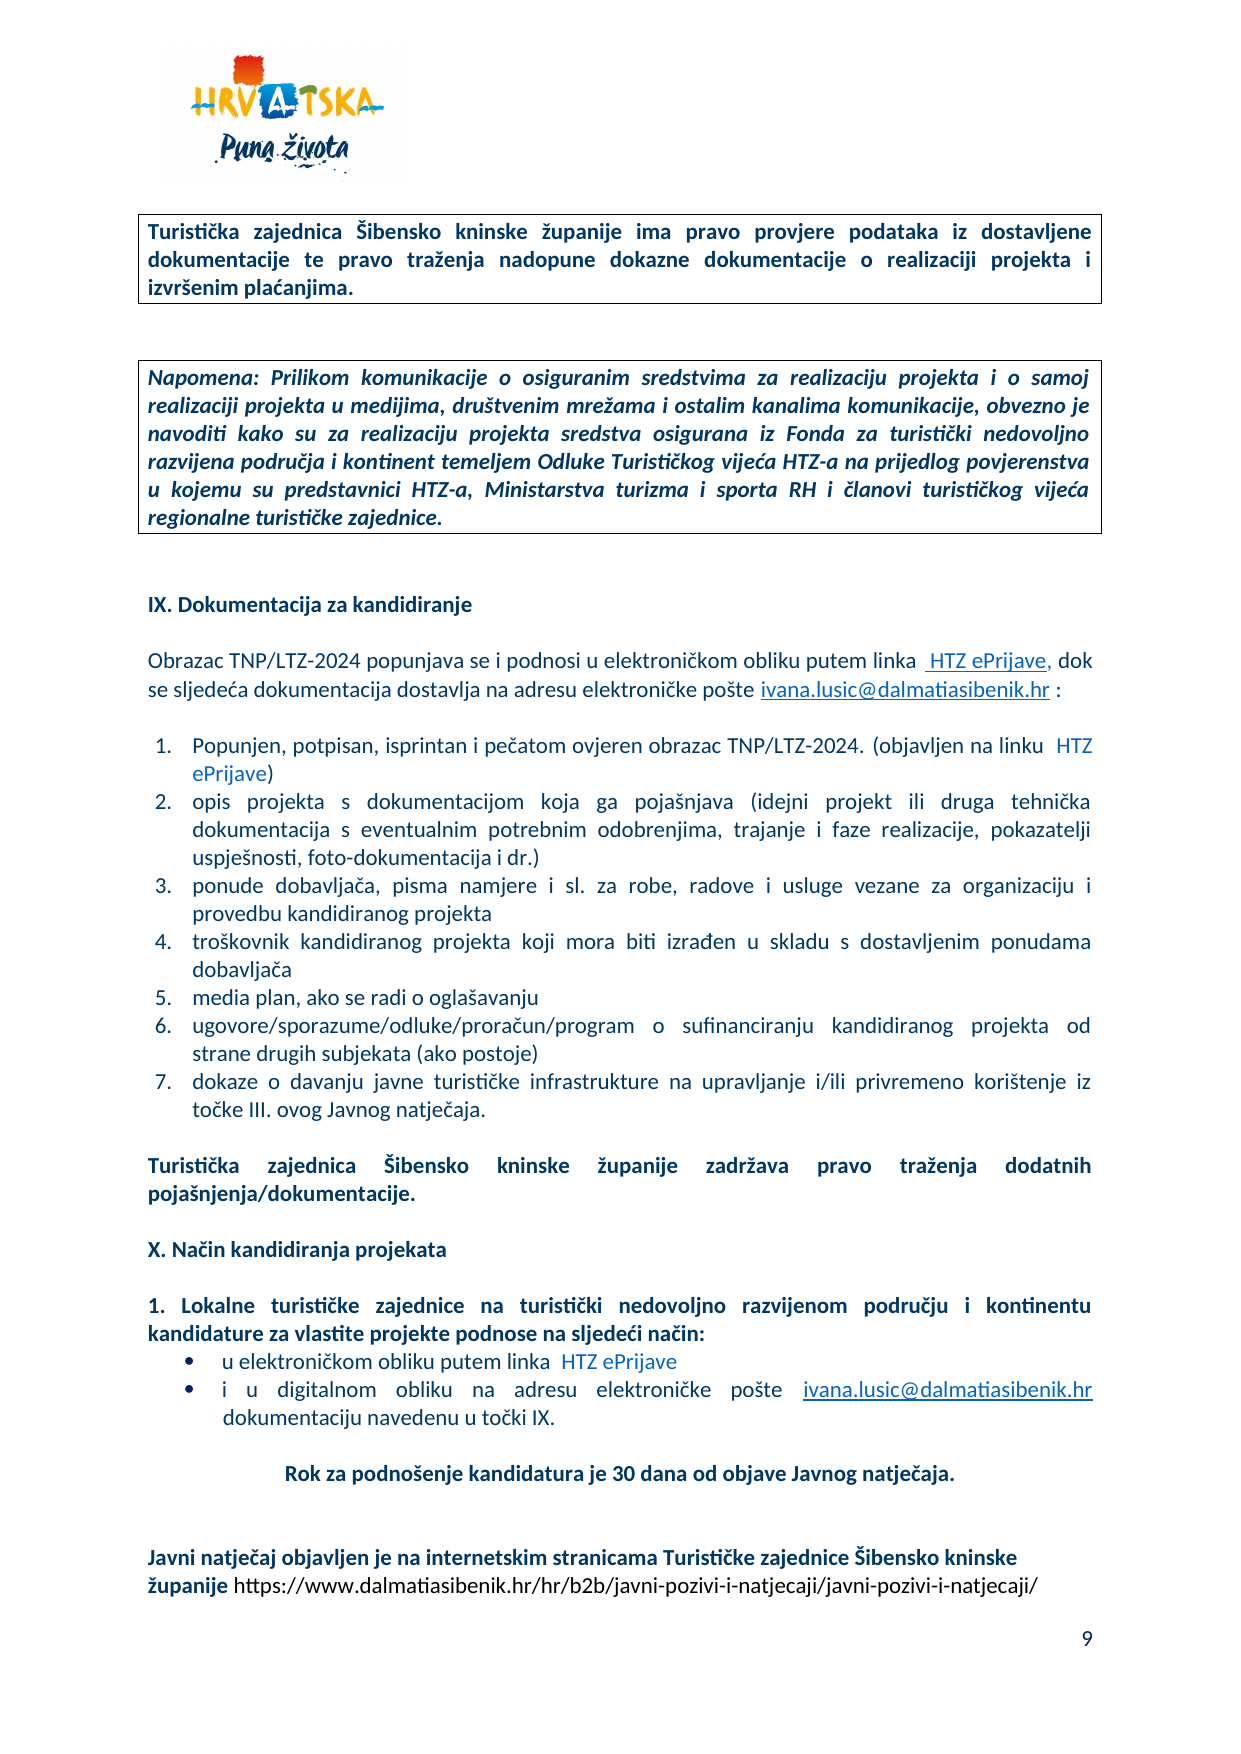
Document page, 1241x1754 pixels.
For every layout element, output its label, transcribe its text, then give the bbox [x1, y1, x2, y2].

list media plan, ako se radi o oglašavanju [154, 983, 1092, 1011]
list Popunjen, potpisan, isprintan i pečatom ovjeren obrazac TNP/LTZ-2024. (objavljen na linku HTZ ePrijave) [154, 731, 1092, 787]
text Turistička zajednica Šibensko kninske županije zadržava pravo traženja dodatnih pojašnjenja/dokumentacije. [148, 1151, 1092, 1207]
text 1. Lokalne turističke zajednice na turistički nedovoljno razvijenom području i kontinentu kandidature za vlastite projekte podnose na sljedeći način: [148, 1291, 1092, 1347]
text IX. Dokumentacija za kandidiranje [148, 591, 1092, 619]
picture [163, 44, 409, 186]
list opis projekta s dokumentacijom koja ga pojašnjava (idejni projekt ili druga tehnička dokumentacija s eventualnim potrebnim odobrenjima, trajanje i faze realizacije, pokazatelji uspješnosti, foto-dokumentacija i dr.) [154, 787, 1092, 871]
text Rok za podnošenje kandidatura je 30 dana od objave Javnog natječaja. [148, 1459, 1092, 1487]
text Napomena: Prilikom komunikacije o osiguranim sredstvima za realizaciju projekta i o samoj realizaciji projekta u medijima, društvenim mrežama i ostalim kanalima komunikacije, obvezno je navoditi kako su za realizaciju projekta sredstva osigurana iz Fonda za turistički nedovoljno razvijena područja i kontinent temeljem Odluke Turističkog vijeća HTZ-a na prijedlog povjerenstva u kojemu su predstavnici HTZ-a, Ministarstva turizma i sporta RH i članovi turističkog vijeća regionalne turističke zajednice. [139, 361, 1101, 533]
text Javni natječaj objavljen je na internetskim stranicama Turističke zajednice Šibensko kninske županije https://www.dalmatiasibenik.hr/hr/b2b/javni-pozivi-i-natjecaji/javni-pozivi-i-natjecaji/ [148, 1543, 1092, 1599]
list troškovnik kandidiranog projekta koji mora biti izrađen u skladu s dostavljenim ponudama dobavljača [154, 927, 1092, 983]
list ugovore/sporazume/odluke/proračun/program o sufinanciranju kandidiranog projekta od strane drugih subjekata (ako postoje) [154, 1011, 1092, 1067]
text X. Način kandidiranja projekata [148, 1235, 1092, 1263]
list u elektroničkom obliku putem linka HTZ ePrijave [185, 1347, 1092, 1375]
list dokaze o davanju javne turističke infrastrukture na upravljanje i/ili privremeno korištenje iz točke III. ovog Javnog natječaja. [154, 1067, 1092, 1123]
text Turistička zajednica Šibensko kninske županije ima pravo provjere podataka iz dostavljene dokumentacije te pravo traženja nadopune dokazne dokumentacije o realizaciji projekta i izvršenim plaćanjima. [139, 215, 1101, 303]
text Obrazac TNP/LTZ-2024 popunjava se i podnosi u elektroničkom obliku putem linka HTZ ePrijave, dok se sljedeća dokumentacija dostavlja na adresu elektroničke pošte ivana.lusic@dalmatiasibenik.hr : [148, 647, 1092, 703]
list ponude dobavljača, pisma namjere i sl. za robe, radove i usluge vezane za organizaciju i provedbu kandidiranog projekta [154, 871, 1092, 927]
list i u digitalnom obliku na adresu elektroničke pošte ivana.lusic@dalmatiasibenik.hr dokumentaciju navedenu u točki IX. [185, 1375, 1092, 1431]
